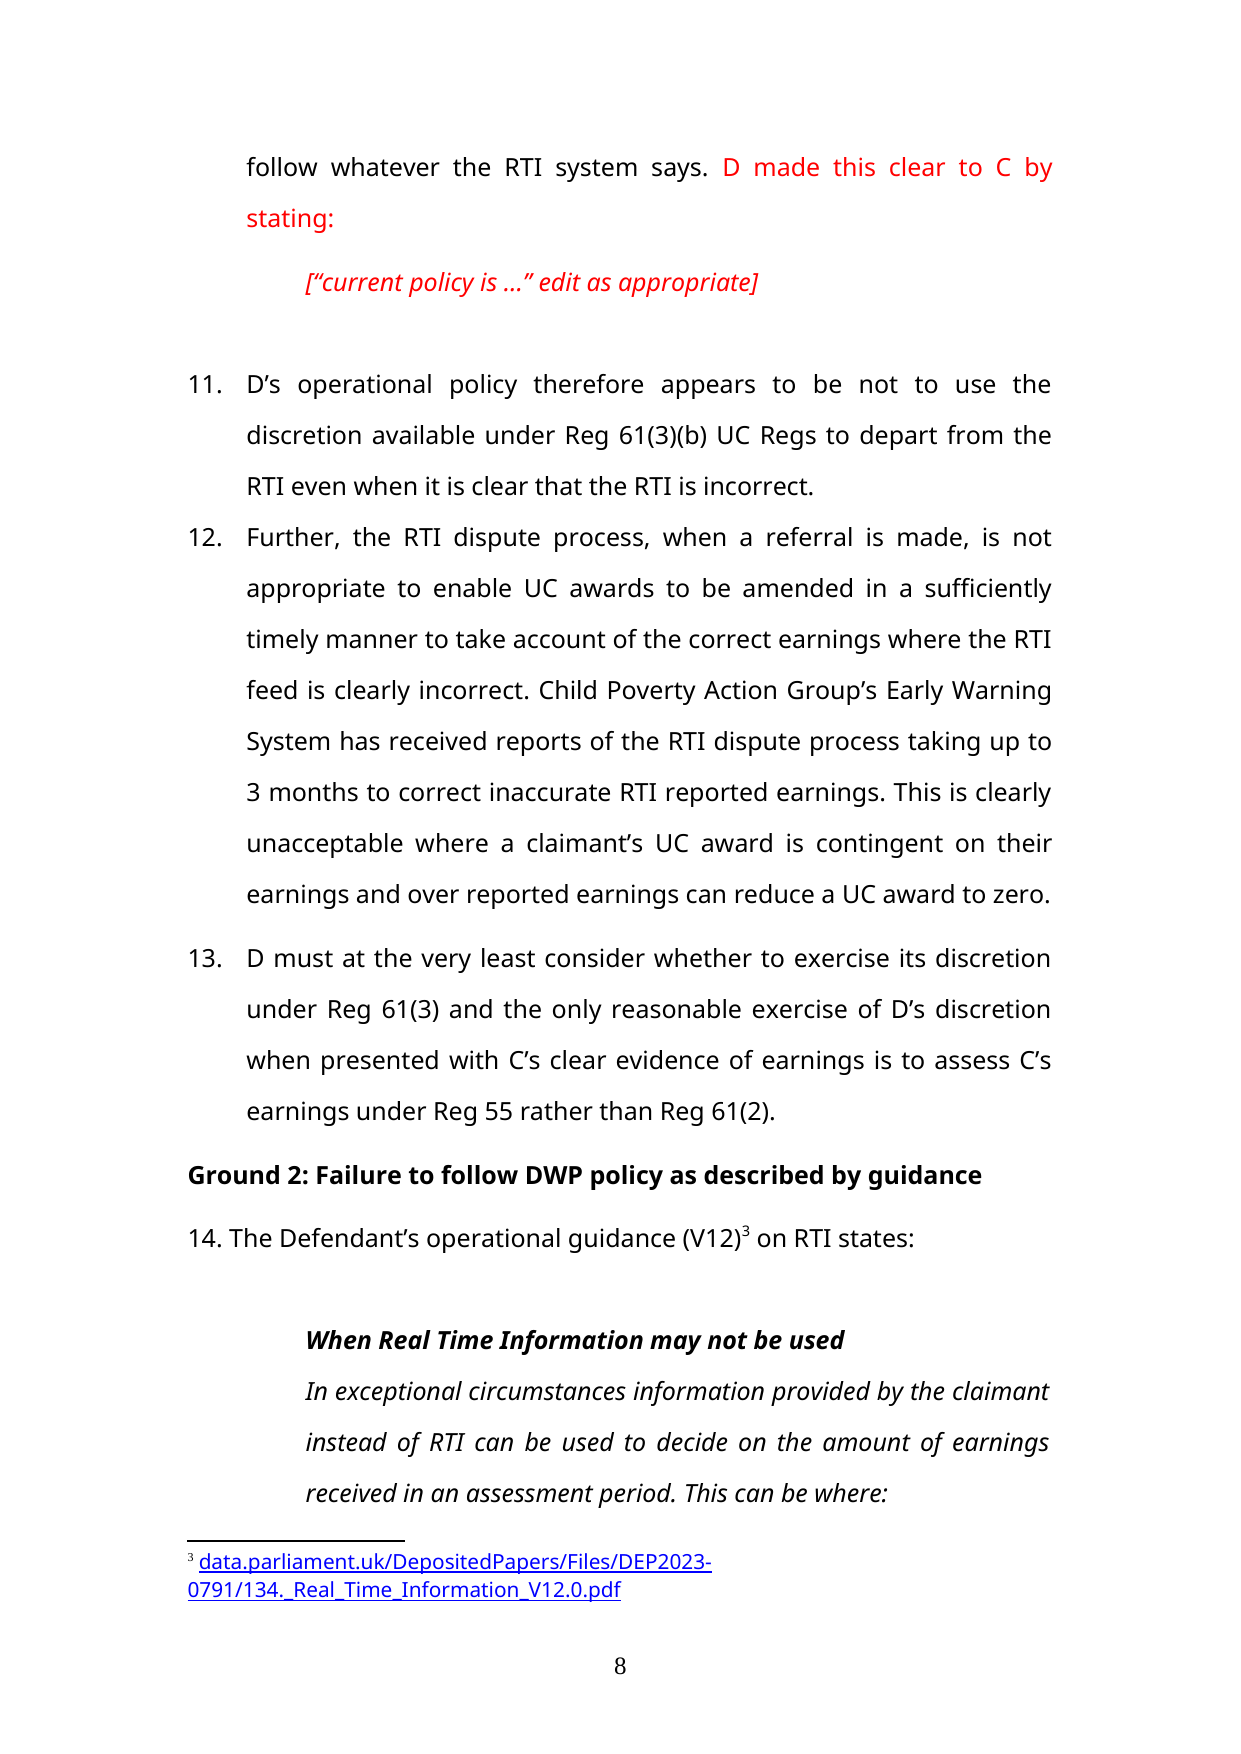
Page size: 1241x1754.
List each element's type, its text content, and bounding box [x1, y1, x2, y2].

text 14. The Defendant’s operational guidance (V12) on RTI states: [187, 1221, 1053, 1255]
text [187, 150, 1053, 235]
list D’s operational policy therefore appears to be not to use the discretion available under Reg 61(3)(b) UC Regs to depart from the RTI even when it is clear that the RTI is incorrect. [187, 367, 1053, 503]
text [“current policy is …” edit as appropriate] [305, 264, 1053, 299]
text In exceptional circumstances information provided by the claimant instead of RTI can be used to decide on the amount of earnings received in an assessment period. This can be where: [305, 1374, 1053, 1510]
text When Real Time Information may not be used [305, 1323, 1053, 1357]
text Ground 2: Failure to follow DWP policy as described by guidance [187, 1157, 1053, 1191]
list D must at the very least consider whether to exercise its discretion under Reg 61(3) and the only reasonable exercise of D’s discretion when presented with C’s clear evidence of earnings is to assess C’s earnings under Reg 55 rather than Reg 61(2). [187, 941, 1053, 1128]
list Further, the RTI dispute process, when a referral is made, is not appropriate to enable UC awards to be amended in a sufficiently timely manner to take account of the correct earnings where the RTI feed is clearly incorrect. Child Poverty Action Group’s Early Warning System has received reports of the RTI dispute process taking up to 3 months to correct inaccurate RTI reported earnings. This is clearly unacceptable where a claimant’s UC award is contingent on their earnings and over reported earnings can reduce a UC award to zero. [187, 520, 1053, 911]
